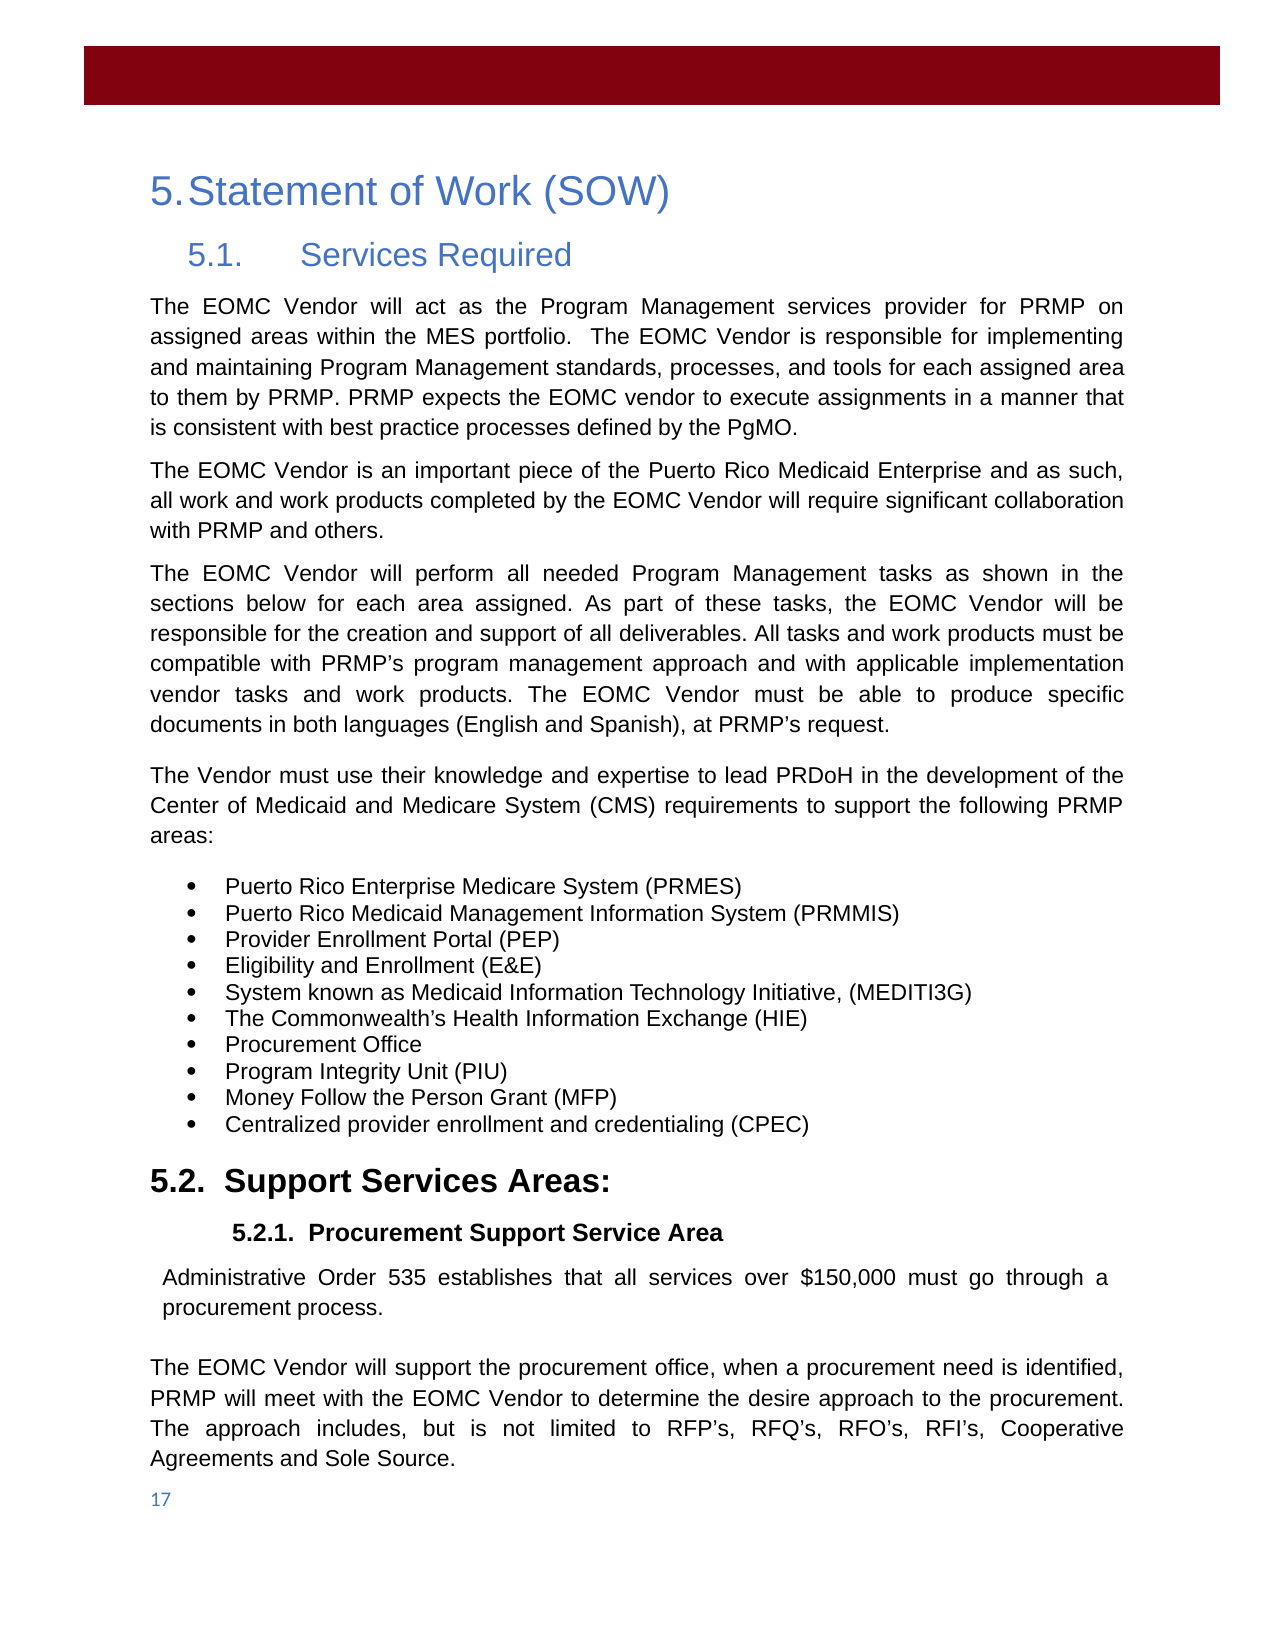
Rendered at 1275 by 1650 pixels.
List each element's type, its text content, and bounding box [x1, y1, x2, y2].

text The EOMC Vendor will act as the Program Management services provider for PRMP on assigned areas within the MES portfolio. The EOMC Vendor is responsible for implementing and maintaining Program Management standards, processes, and tools for each assigned area to them by PRMP. PRMP expects the EOMC vendor to execute assignments in a manner that is consistent with best practice processes defined by the PgMO. [150, 293, 1125, 440]
subtitle Money Follow the Person Grant (MFP) [187, 1084, 1125, 1111]
list Centralized provider enrollment and credentialing (CPEC) [187, 1111, 1125, 1137]
text The EOMC Vendor will support the procurement office, when a procurement need is identified, PRMP will meet with the EOMC Vendor to determine the desire approach to the procurement. The approach includes, but is not limited to RFP’s, RFQ’s, RFO’s, RFI’s, Cooperative Agreements and Sole Source. [150, 1354, 1125, 1471]
subtitle Procurement Office [187, 1031, 1125, 1058]
subtitle Program Integrity Unit (PIU) [187, 1058, 1125, 1084]
text The EOMC Vendor will perform all needed Program Management tasks as shown in the sections below for each area assigned. As part of these tasks, the EOMC Vendor will be responsible for the creation and support of all deliverables. All tasks and work products must be compatible with PRMP’s program management approach and with applicable implementation vendor tasks and work products. The EOMC Vendor must be able to produce specific documents in both languages (English and Spanish), at PRMP’s request. [150, 560, 1125, 737]
text 5.2. Support Services Areas: [150, 1162, 1125, 1200]
text The EOMC Vendor is an important piece of the Puerto Rico Medicaid Enterprise and as such, all work and work products completed by the EOMC Vendor will require significant collaboration with PRMP and others. [150, 457, 1125, 543]
subtitle Services Required [187, 235, 1125, 273]
subtitle Puerto Rico Medicaid Management Information System (PRMMIS) [187, 900, 1125, 926]
text The Vendor must use their knowledge and expertise to lead PRDoH in the development of the Center of Medicaid and Medicare System (CMS) requirements to support the following PRMP areas: [150, 762, 1125, 849]
text 5.2.1. Procurement Support Service Area [150, 1218, 1125, 1247]
subtitle System known as Medicaid Information Technology Initiative, (MEDITI3G) [187, 979, 1125, 1005]
subtitle The Commonwealth’s Health Information Exchange (HIE) [187, 1005, 1125, 1031]
subtitle Eligibility and Enrollment (E&E) [187, 952, 1125, 979]
subtitle Statement of Work (SOW) [150, 167, 1125, 214]
text Administrative Order 535 establishes that all services over $150,000 must go through a procurement process. [162, 1264, 1109, 1320]
subtitle Provider Enrollment Portal (PEP) [187, 926, 1125, 952]
list Puerto Rico Enterprise Medicare System (PRMES) [187, 873, 1125, 900]
